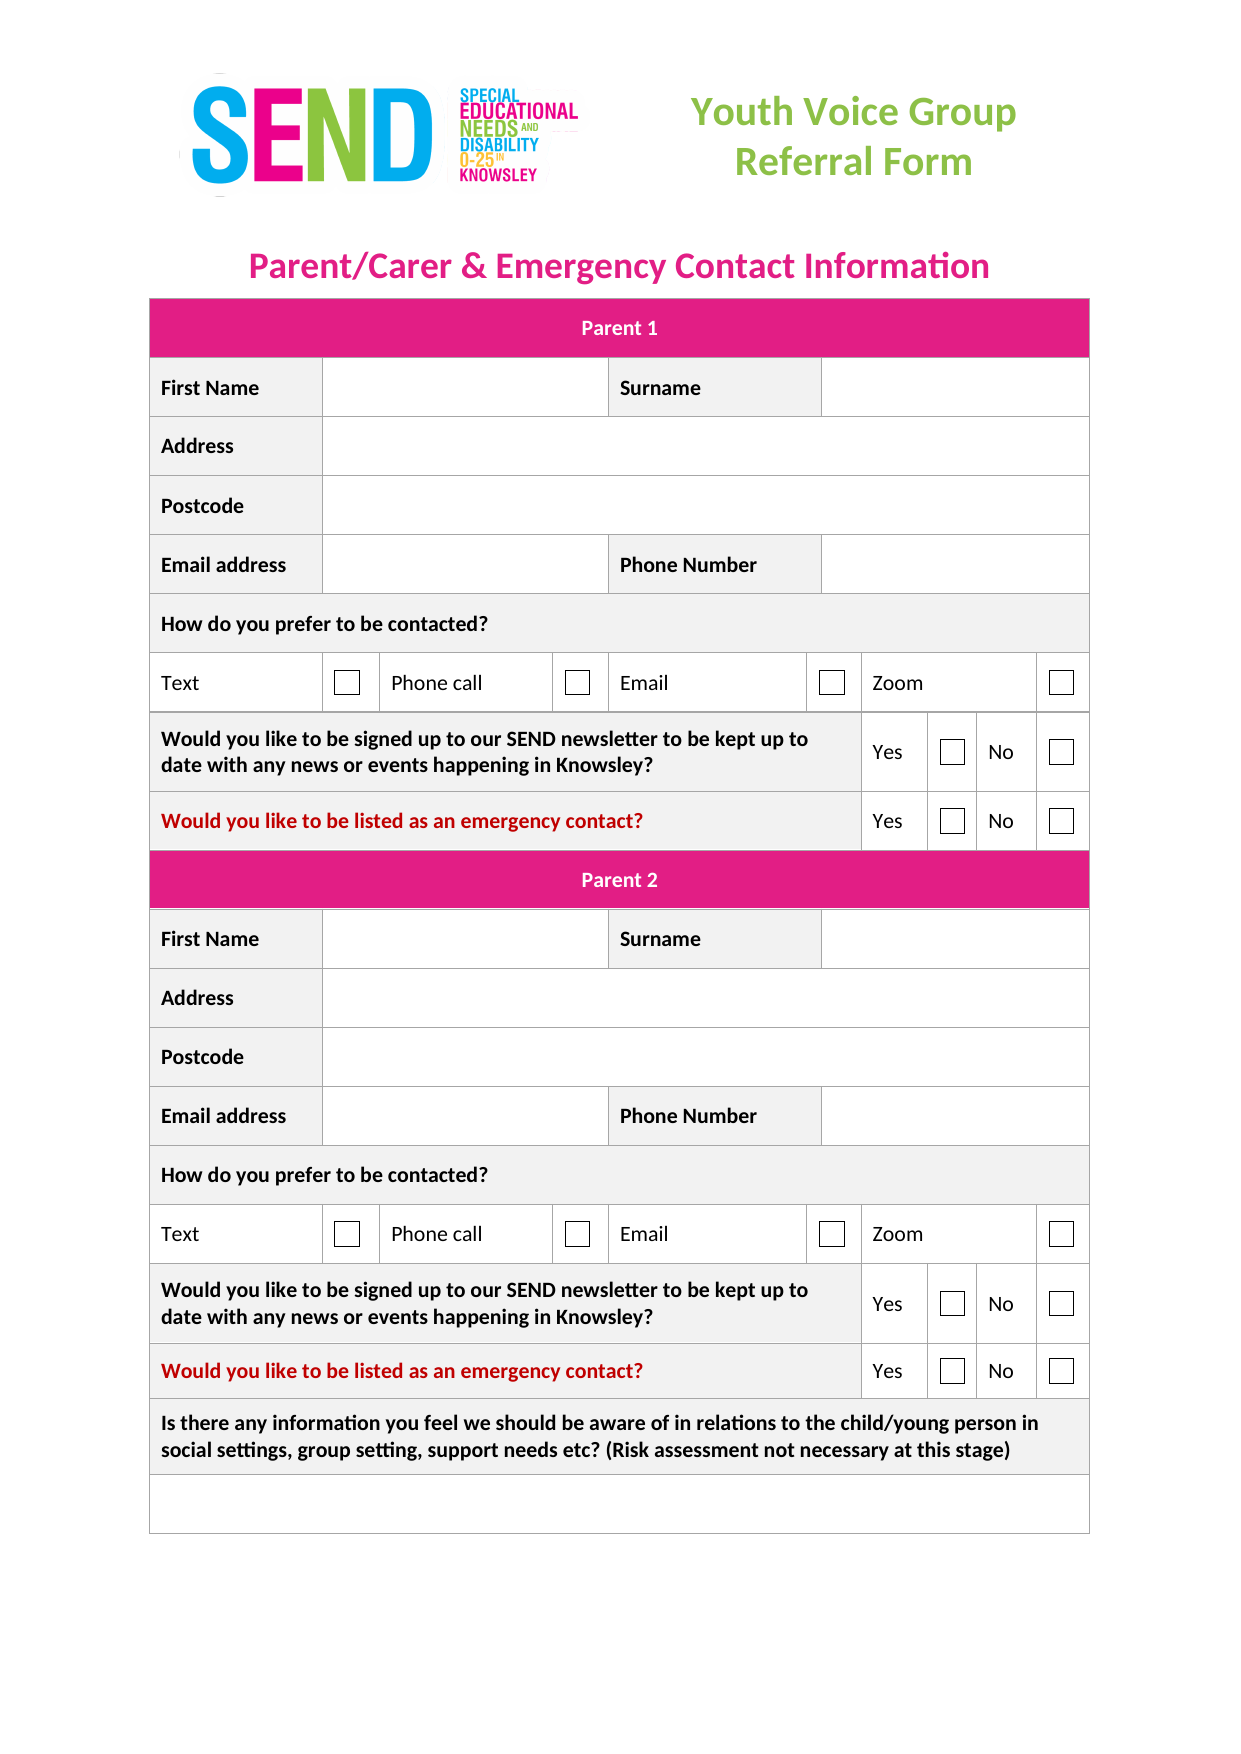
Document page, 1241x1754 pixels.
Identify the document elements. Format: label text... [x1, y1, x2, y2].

table_cell [323, 1028, 1089, 1086]
table_cell No [977, 1344, 1036, 1398]
table_cell Would you like to be listed as an emergency contact? [150, 792, 861, 849]
table_cell Yes [862, 1344, 927, 1398]
table_cell Zoom [862, 653, 1036, 711]
table_cell Would you like to be listed as an emergency contact? [150, 1344, 861, 1398]
table_cell Is there any information you feel we should be aware of in relations to the child/young person in social settings, group setting, support needs etc? (Risk assessment not necessary at this stage) [150, 1399, 1089, 1474]
table_cell Postcode [150, 476, 322, 534]
table_cell Email [609, 653, 806, 711]
table_cell [928, 792, 976, 849]
picture [179, 73, 590, 197]
table_cell [928, 1264, 976, 1342]
table_cell [323, 358, 608, 416]
table_cell Phone Number [609, 1087, 821, 1145]
table_cell How do you prefer to be contacted? [150, 1146, 1089, 1204]
table_cell No [977, 713, 1036, 791]
table_cell Phone Number [609, 535, 821, 593]
table_cell Email [609, 1205, 806, 1263]
table_cell Surname [609, 910, 821, 968]
table_cell [1037, 1264, 1089, 1342]
table_header Parent/Carer & Emergency Contact Information [150, 228, 1090, 298]
table_cell [1037, 1344, 1089, 1398]
table_cell Yes [862, 792, 927, 849]
table_cell Email address [150, 535, 322, 593]
table_cell [1037, 713, 1089, 791]
table_cell [323, 653, 379, 711]
table_cell Phone call [380, 653, 552, 711]
table_cell [323, 1205, 379, 1263]
table_cell [553, 1205, 608, 1263]
table_cell Email address [150, 1087, 322, 1145]
table_cell First Name [150, 358, 322, 416]
table_cell No [977, 792, 1036, 849]
table_cell [822, 535, 1089, 593]
table_cell Yes [862, 713, 927, 791]
table_cell [807, 653, 861, 711]
table_cell [1037, 653, 1089, 711]
table_cell Text [150, 653, 322, 711]
table_cell [323, 910, 608, 968]
table_cell [323, 417, 1089, 475]
table_cell [1037, 1205, 1089, 1263]
table_cell Phone call [380, 1205, 552, 1263]
table_cell [928, 713, 976, 791]
table_cell [822, 358, 1089, 416]
table_cell Would you like to be signed up to our SEND newsletter to be kept up to date with any news or events happening in Knowsley? [150, 1264, 861, 1342]
table_cell [928, 1344, 976, 1398]
table_cell How do you prefer to be contacted? [150, 594, 1089, 652]
table_cell Postcode [150, 1028, 322, 1086]
table_cell [323, 1087, 608, 1145]
table_cell First Name [150, 910, 322, 968]
table_cell [323, 535, 608, 593]
table_cell [1037, 792, 1089, 849]
table_cell Yes [862, 1264, 927, 1342]
table_cell Would you like to be signed up to our SEND newsletter to be kept up to date with any news or events happening in Knowsley? [150, 713, 861, 791]
table_cell [822, 910, 1089, 968]
table_cell Parent 2 [150, 851, 1089, 908]
table_cell [822, 1087, 1089, 1145]
table_cell No [977, 1264, 1036, 1342]
table_cell Surname [609, 358, 821, 416]
table_cell Text [150, 1205, 322, 1263]
table_cell Address [150, 417, 322, 475]
table_cell Parent 1 [150, 299, 1089, 357]
table_cell [150, 1475, 1089, 1533]
table_cell [323, 969, 1089, 1027]
table_cell [807, 1205, 861, 1263]
table_cell [553, 653, 608, 711]
table_cell [323, 476, 1089, 534]
table_cell Zoom [862, 1205, 1036, 1263]
table_cell Address [150, 969, 322, 1027]
